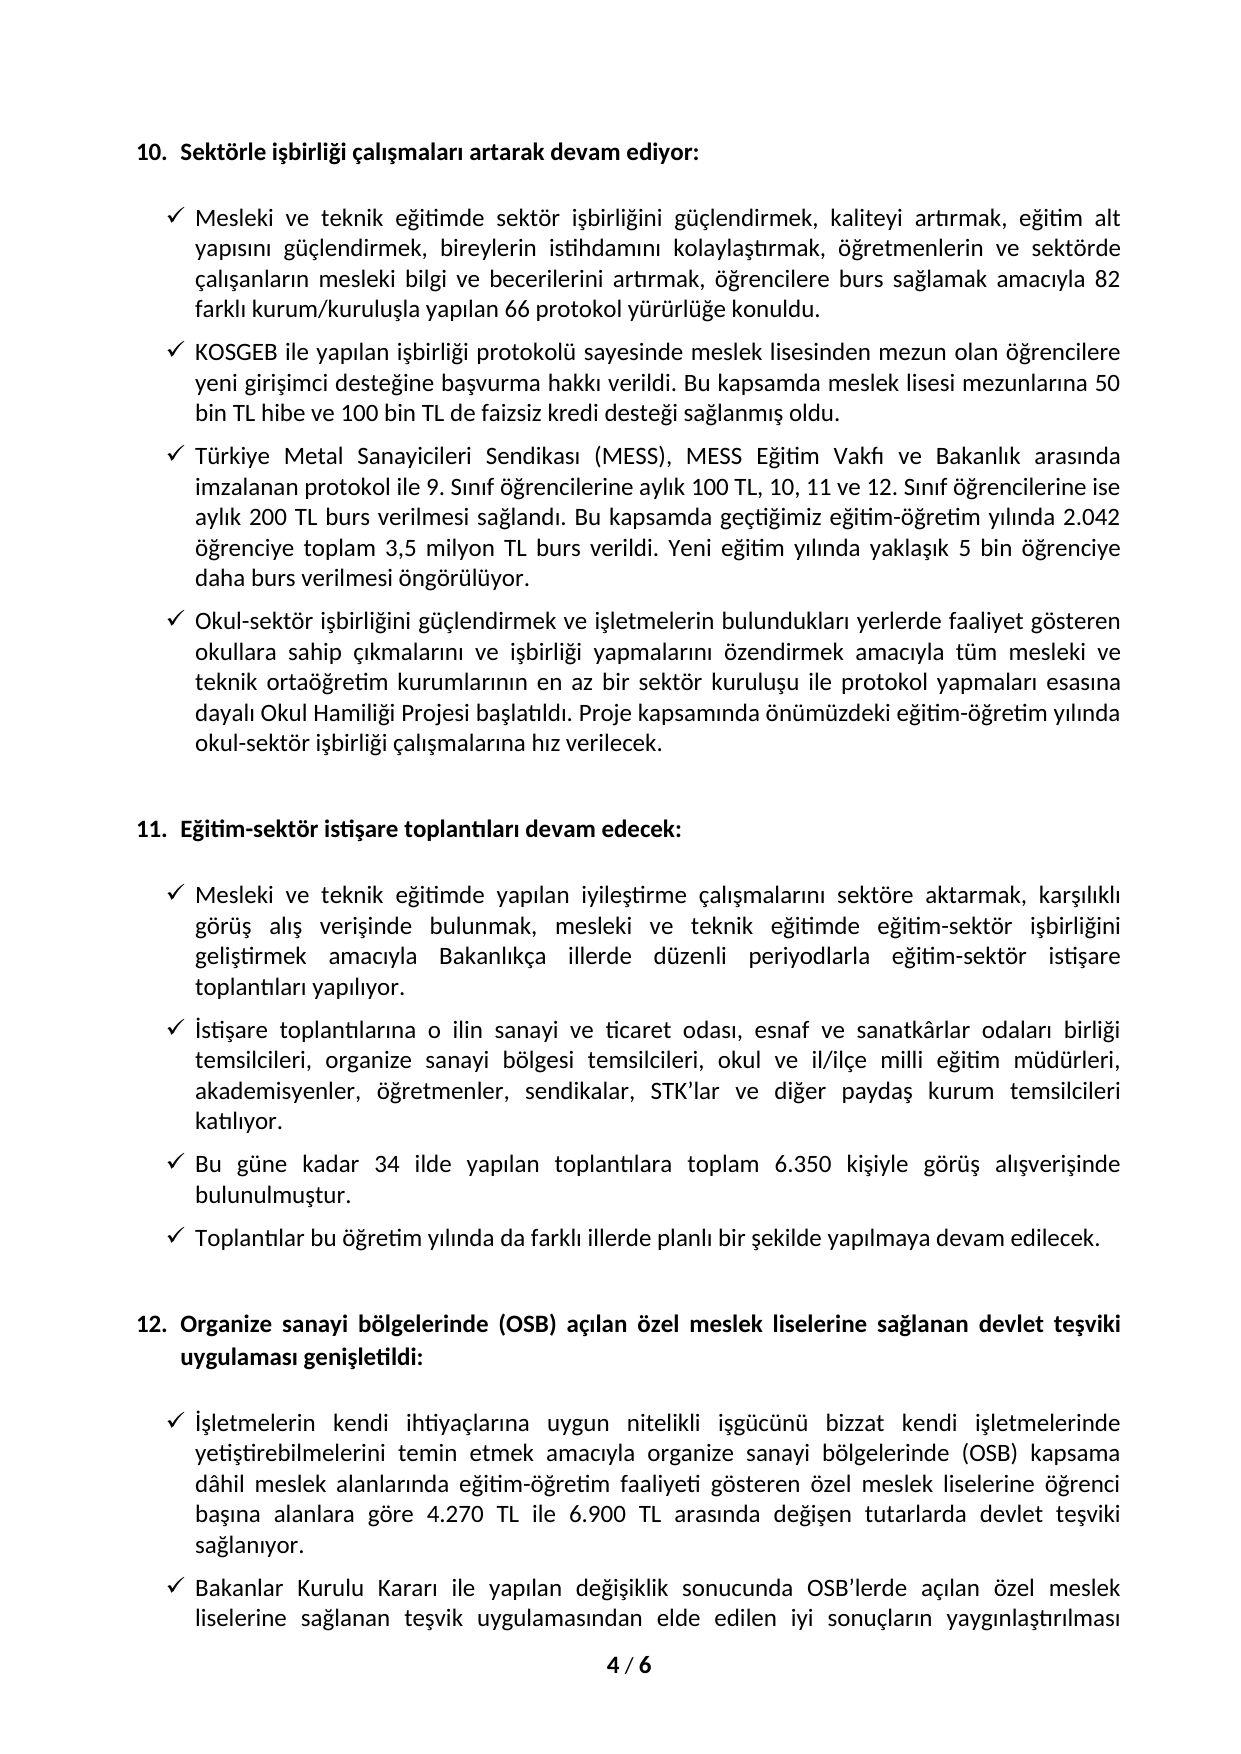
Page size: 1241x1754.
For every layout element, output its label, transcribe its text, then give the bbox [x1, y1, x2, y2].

list Mesleki ve teknik eğitimde yapılan iyileştirme çalışmalarını sektöre aktarmak, karşılıklı görüş alış verişinde bulunmak, mesleki ve teknik eğitimde eğitim-sektör işbirliğini geliştirmek amacıyla Bakanlıkça illerde düzenli periyodlarla eğitim-sektör istişare toplantıları yapılıyor. [165, 879, 1122, 1001]
list Bu güne kadar 34 ilde yapılan toplantılara toplam 6.350 kişiyle görüş alışverişinde bulunulmuştur. [165, 1148, 1122, 1209]
list Eğitim-sektör istişare toplantıları devam edecek: [136, 813, 1122, 844]
list İşletmelerin kendi ihtiyaçlarına uygun nitelikli işgücünü bizzat kendi işletmelerinde yetiştirebilmelerini temin etmek amacıyla organize sanayi bölgelerinde (OSB) kapsama dâhil meslek alanlarında eğitim-öğretim faaliyeti gösteren özel meslek liselerine öğrenci başına alanlara göre 4.270 TL ile 6.900 TL arasında değişen tutarlarda devlet teşviki sağlanıyor. [165, 1407, 1122, 1559]
list İstişare toplantılarına o ilin sanayi ve ticaret odası, esnaf ve sanatkârlar odaları birliği temsilcileri, organize sanayi bölgesi temsilcileri, okul ve il/ilçe milli eğitim müdürleri, akademisyenler, öğretmenler, sendikalar, STK’lar ve diğer paydaş kurum temsilcileri katılıyor. [165, 1014, 1122, 1136]
list Okul-sektör işbirliğini güçlendirmek ve işletmelerin bulundukları yerlerde faaliyet gösteren okullara sahip çıkmalarını ve işbirliği yapmalarını özendirmek amacıyla tüm mesleki ve teknik ortaöğretim kurumlarının en az bir sektör kuruluşu ile protokol yapmaları esasına dayalı Okul Hamiliği Projesi başlatıldı. Proje kapsamında önümüzdeki eğitim-öğretim yılında okul-sektör işbirliği çalışmalarına hız verilecek. [165, 605, 1122, 758]
list KOSGEB ile yapılan işbirliği protokolü sayesinde meslek lisesinden mezun olan öğrencilere yeni girişimci desteğine başvurma hakkı verildi. Bu kapsamda meslek lisesi mezunlarına 50 bin TL hibe ve 100 bin TL de faizsiz kredi desteği sağlanmış oldu. [165, 336, 1122, 428]
list Toplantılar bu öğretim yılında da farklı illerde planlı bir şekilde yapılmaya devam edilecek. [165, 1222, 1122, 1253]
list Türkiye Metal Sanayicileri Sendikası (MESS), MESS Eğitim Vakfı ve Bakanlık arasında imzalanan protokol ile 9. Sınıf öğrencilerine aylık 100 TL, 10, 11 ve 12. Sınıf öğrencilerine ise aylık 200 TL burs verilmesi sağlandı. Bu kapsamda geçtiğimiz eğitim-öğretim yılında 2.042 öğrenciye toplam 3,5 milyon TL burs verildi. Yeni eğitim yılında yaklaşık 5 bin öğrenciye daha burs verilmesi öngörülüyor. [165, 440, 1122, 593]
list Sektörle işbirliği çalışmaları artarak devam ediyor: [136, 136, 1122, 166]
list Organize sanayi bölgelerinde (OSB) açılan özel meslek liselerine sağlanan devlet teşviki uygulaması genişletildi: [136, 1308, 1122, 1372]
list Mesleki ve teknik eğitimde sektör işbirliğini güçlendirmek, kaliteyi artırmak, eğitim alt yapısını güçlendirmek, bireylerin istihdamını kolaylaştırmak, öğretmenlerin ve sektörde çalışanların mesleki bilgi ve becerilerini artırmak, öğrencilere burs sağlamak amacıyla 82 farklı kurum/kuruluşla yapılan 66 protokol yürürlüğe konuldu. [165, 202, 1122, 324]
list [165, 1572, 1122, 1633]
